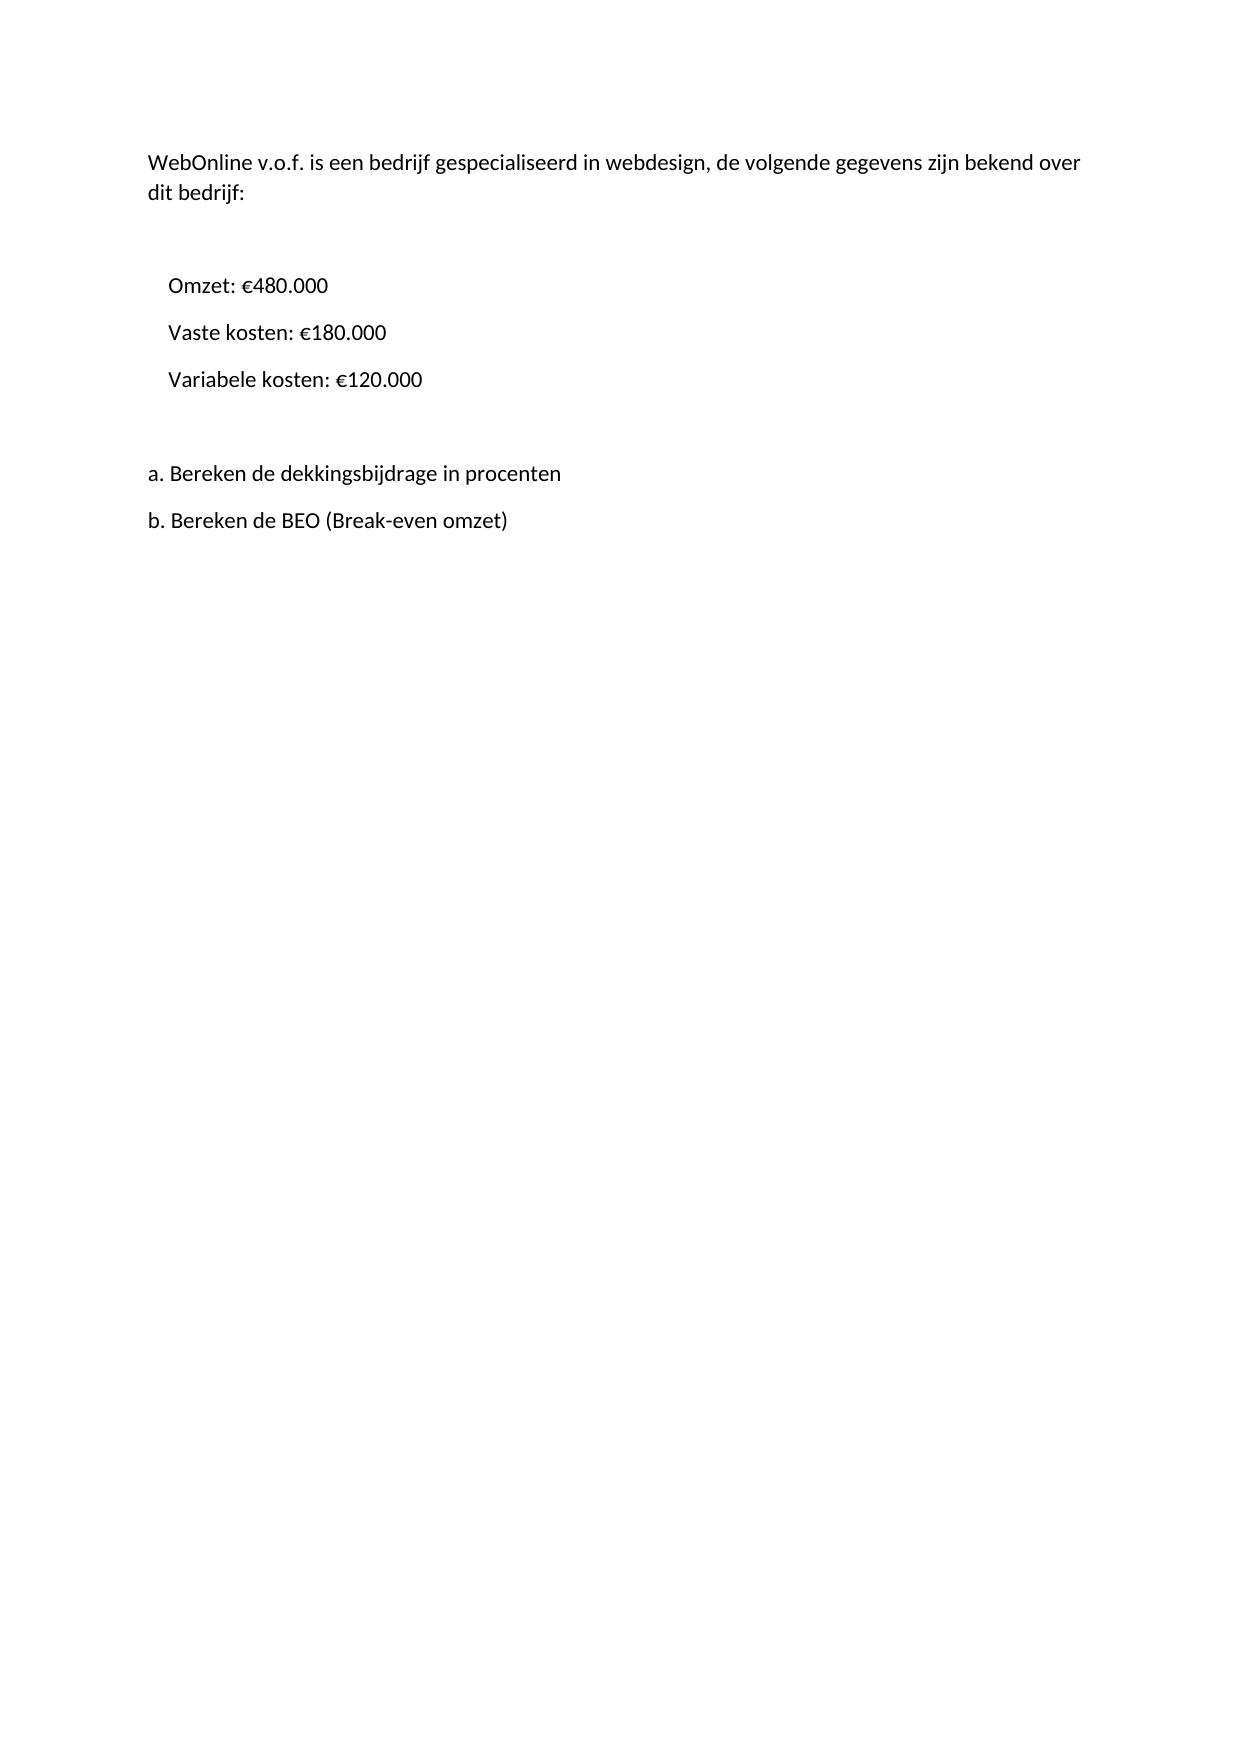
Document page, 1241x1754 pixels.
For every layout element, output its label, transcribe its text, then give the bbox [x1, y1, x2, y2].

text a. Bereken de dekkingsbijdrage in procenten [148, 459, 1093, 487]
text Omzet: €480.000 [148, 272, 1093, 299]
text WebOnline v.o.f. is een bedrijf gespecialiseerd in webdesign, de volgende gegevens zijn bekend over dit bedrijf: [148, 148, 1093, 206]
text Variabele kosten: €120.000 [148, 365, 1093, 393]
text b. Bereken de BEO (Break-even omzet) [148, 506, 1093, 534]
text Vaste kosten: €180.000 [148, 318, 1093, 346]
